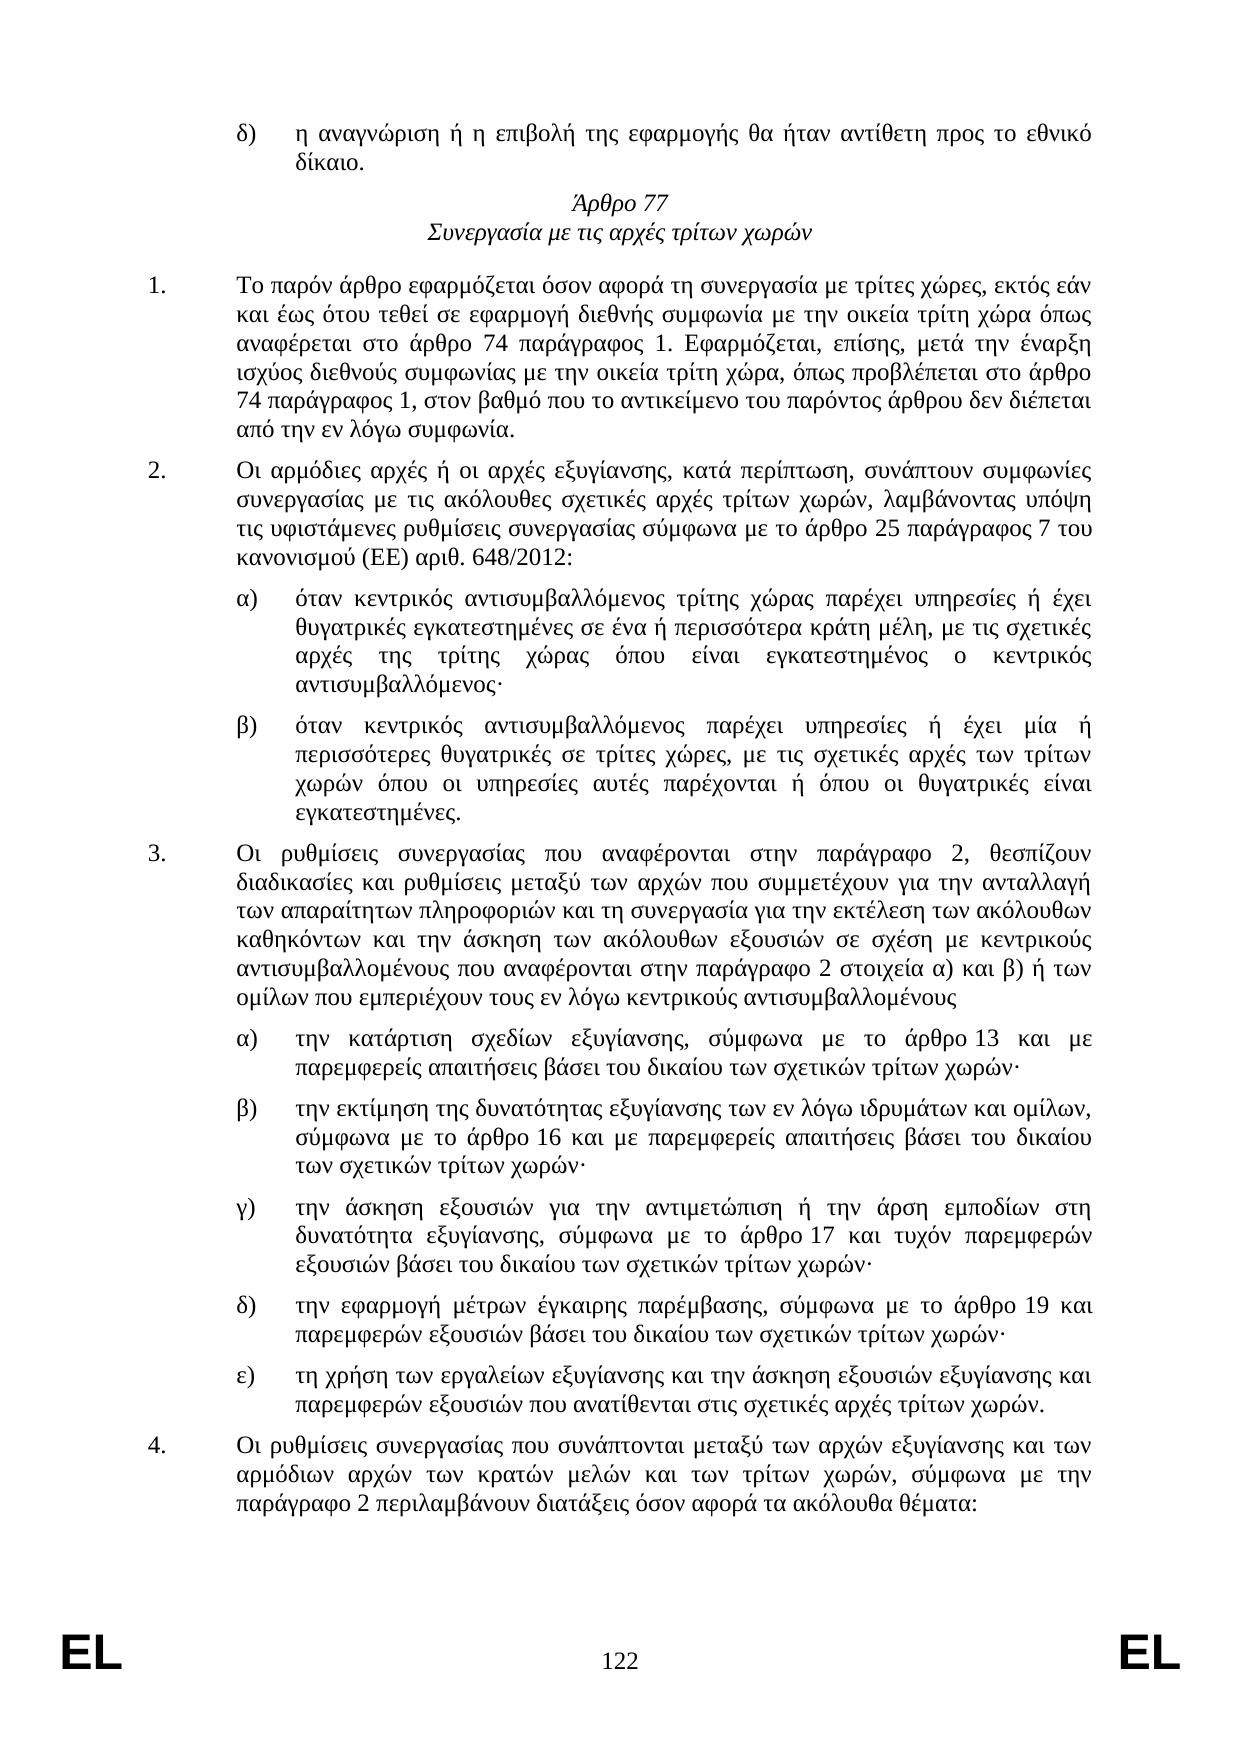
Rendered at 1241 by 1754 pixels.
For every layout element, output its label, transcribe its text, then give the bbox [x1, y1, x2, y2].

text γ) την άσκηση εξουσιών για την αντιμετώπιση ή την άρση εμποδίων στη δυνατότητα εξυγίανσης, σύμφωνα με το άρθρο 17 και τυχόν παρεμφερών εξουσιών βάσει του δικαίου των σχετικών τρίτων χωρών· [236, 1192, 1093, 1278]
text 2. Οι αρμόδιες αρχές ή οι αρχές εξυγίανσης, κατά περίπτωση, συνάπτουν συμφωνίες συνεργασίας με τις ακόλουθες σχετικές αρχές τρίτων χωρών, λαμβάνοντας υπόψη τις υφιστάμενες ρυθμίσεις συνεργασίας σύμφωνα με το άρθρο 25 παράγραφος 7 του κανονισμού (ΕΕ) αριθ. 648/2012: [148, 456, 1093, 571]
text α) όταν κεντρικός αντισυμβαλλόμενος τρίτης χώρας παρέχει υπηρεσίες ή έχει θυγατρικές εγκατεστημένες σε ένα ή περισσότερα κράτη μέλη, με τις σχετικές αρχές της τρίτης χώρας όπου είναι εγκατεστημένος ο κεντρικός αντισυμβαλλόμενος· [236, 583, 1093, 698]
text δ) η αναγνώριση ή η επιβολή της εφαρμογής θα ήταν αντίθετη προς το εθνικό δίκαιο. [236, 118, 1093, 176]
text δ) την εφαρμογή μέτρων έγκαιρης παρέμβασης, σύμφωνα με το άρθρο 19 και παρεμφερών εξουσιών βάσει του δικαίου των σχετικών τρίτων χωρών· [236, 1291, 1093, 1348]
text β) την εκτίμηση της δυνατότητας εξυγίανσης των εν λόγω ιδρυμάτων και ομίλων, σύμφωνα με το άρθρο 16 και με παρεμφερείς απαιτήσεις βάσει του δικαίου των σχετικών τρίτων χωρών· [236, 1093, 1093, 1179]
text β) όταν κεντρικός αντισυμβαλλόμενος παρέχει υπηρεσίες ή έχει μία ή περισσότερες θυγατρικές σε τρίτες χώρες, με τις σχετικές αρχές των τρίτων χωρών όπου οι υπηρεσίες αυτές παρέχονται ή όπου οι θυγατρικές είναι εγκατεστημένες. [236, 711, 1093, 826]
text 1. Το παρόν άρθρο εφαρμόζεται όσον αφορά τη συνεργασία με τρίτες χώρες, εκτός εάν και έως ότου τεθεί σε εφαρμογή διεθνής συμφωνία με την οικεία τρίτη χώρα όπως αναφέρεται στο άρθρο 74 παράγραφος 1. Εφαρμόζεται, επίσης, μετά την έναρξη ισχύος διεθνούς συμφωνίας με την οικεία τρίτη χώρα, όπως προβλέπεται στο άρθρο 74 παράγραφος 1, στον βαθμό που το αντικείμενο του παρόντος άρθρου δεν διέπεται από την εν λόγω συμφωνία. [148, 271, 1093, 443]
text ε) τη χρήση των εργαλείων εξυγίανσης και την άσκηση εξουσιών εξυγίανσης και παρεμφερών εξουσιών που ανατίθενται στις σχετικές αρχές τρίτων χωρών. [236, 1361, 1093, 1418]
text 4. Οι ρυθμίσεις συνεργασίας που συνάπτονται μεταξύ των αρχών εξυγίανσης και των αρμόδιων αρχών των κρατών μελών και των τρίτων χωρών, σύμφωνα με την παράγραφο 2 περιλαμβάνουν διατάξεις όσον αφορά τα ακόλουθα θέματα: [148, 1431, 1093, 1517]
text α) την κατάρτιση σχεδίων εξυγίανσης, σύμφωνα με το άρθρο 13 και με παρεμφερείς απαιτήσεις βάσει του δικαίου των σχετικών τρίτων χωρών· [236, 1023, 1093, 1081]
text 3. Οι ρυθμίσεις συνεργασίας που αναφέρονται στην παράγραφο 2, θεσπίζουν διαδικασίες και ρυθμίσεις μεταξύ των αρχών που συμμετέχουν για την ανταλλαγή των απαραίτητων πληροφοριών και τη συνεργασία για την εκτέλεση των ακόλουθων καθηκόντων και την άσκηση των ακόλουθων εξουσιών σε σχέση με κεντρικούς αντισυμβαλλομένους που αναφέρονται στην παράγραφο 2 στοιχεία α) και β) ή των ομίλων που εμπεριέχουν τους εν λόγω κεντρικούς αντισυμβαλλομένους [148, 838, 1093, 1011]
text Άρθρο 77 Συνεργασία με τις αρχές τρίτων χωρών [148, 188, 1093, 246]
